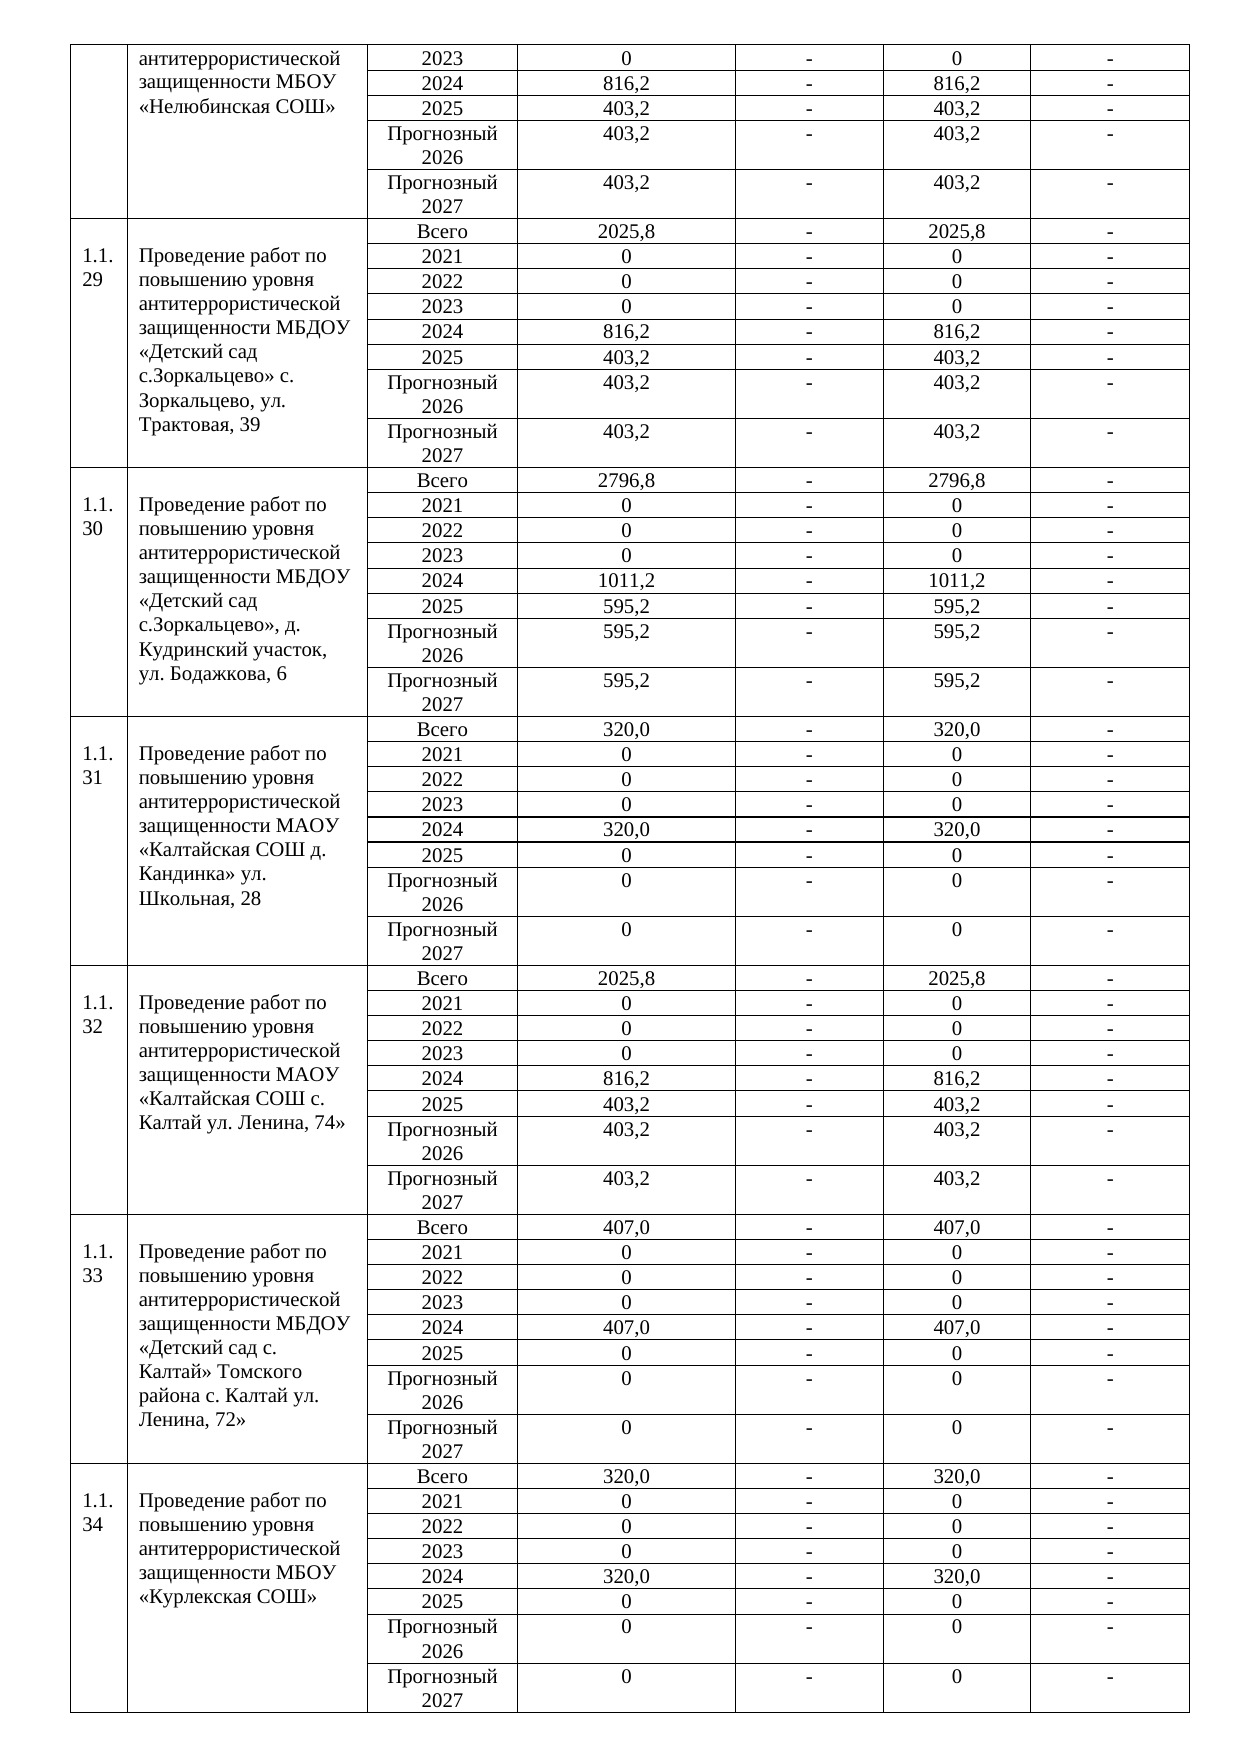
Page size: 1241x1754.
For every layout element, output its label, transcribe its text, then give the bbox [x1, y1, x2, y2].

table_cell 0 [518, 1366, 735, 1414]
table_cell - [736, 1615, 883, 1663]
table_cell 0 [518, 45, 735, 69]
table_cell 2021 [368, 244, 517, 268]
table_cell 1.1.31 [71, 717, 127, 965]
table_cell - [1031, 1290, 1189, 1314]
table_cell 0 [518, 917, 735, 965]
table_cell - [736, 1539, 883, 1563]
table_cell - [1031, 594, 1189, 618]
table_cell - [1031, 294, 1189, 318]
table_cell 595,2 [884, 619, 1030, 667]
table_cell - [1031, 1514, 1189, 1538]
table_cell 2021 [368, 991, 517, 1015]
table_cell Проведение работ по повышению уровня антитеррористической защищенности МБДОУ «Детский сад с.Зоркальцево», д. Кудринский участок, ул. Бодажкова, 6 [128, 468, 367, 716]
table_cell 0 [884, 1290, 1030, 1314]
table_cell - [736, 1265, 883, 1289]
table_cell 2023 [368, 1539, 517, 1563]
table_cell 403,2 [518, 1117, 735, 1165]
table_cell Всего [368, 1464, 517, 1488]
table_cell 403,2 [884, 419, 1030, 467]
table_cell - [1031, 917, 1189, 965]
table_cell 0 [884, 294, 1030, 318]
table_cell Всего [368, 966, 517, 990]
table_cell - [736, 269, 883, 293]
table_cell 0 [518, 868, 735, 916]
table_cell 0 [518, 1265, 735, 1289]
table_cell 2023 [368, 1290, 517, 1314]
table_cell 2024 [368, 320, 517, 343]
table_cell 0 [518, 543, 735, 567]
table_cell - [736, 1415, 883, 1463]
table_cell 2022 [368, 269, 517, 293]
table_cell 1011,2 [884, 569, 1030, 592]
table_cell Всего [368, 717, 517, 741]
table_cell 0 [518, 1240, 735, 1264]
table_cell 2796,8 [518, 468, 735, 492]
table_cell 0 [884, 493, 1030, 517]
table_cell Всего [368, 219, 517, 243]
table_cell 320,0 [518, 717, 735, 741]
table_cell 0 [884, 1041, 1030, 1065]
table_cell 2025 [368, 96, 517, 120]
table_cell 0 [884, 1016, 1030, 1040]
table_cell 0 [884, 868, 1030, 916]
table_cell - [736, 170, 883, 218]
table_cell 0 [518, 1415, 735, 1463]
table_cell 0 [518, 1589, 735, 1613]
table_cell 407,0 [884, 1215, 1030, 1239]
table_cell 2796,8 [884, 468, 1030, 492]
table_cell 2024 [368, 1315, 517, 1339]
table_cell - [736, 594, 883, 618]
table_cell - [736, 1589, 883, 1613]
table_cell - [1031, 1117, 1189, 1165]
table_cell 595,2 [518, 668, 735, 716]
table_cell 2021 [368, 742, 517, 766]
table_cell - [736, 1464, 883, 1488]
table_cell 0 [518, 1539, 735, 1563]
table_cell 0 [884, 843, 1030, 867]
table_cell 0 [518, 1615, 735, 1663]
table_cell - [736, 1564, 883, 1588]
table_cell 0 [884, 1240, 1030, 1264]
table_cell - [1031, 269, 1189, 293]
table_cell Проведение работ по повышению уровня антитеррористической защищенности МБДОУ «Детский сад с. Калтай» Томского района с. Калтай ул. Ленина, 72» [128, 1215, 367, 1463]
table_cell - [736, 966, 883, 990]
table_cell - [1031, 1489, 1189, 1513]
table_cell - [736, 419, 883, 467]
table_cell 0 [884, 1415, 1030, 1463]
table_cell 2024 [368, 569, 517, 592]
table_cell - [1031, 767, 1189, 791]
table_cell Прогнозный 2026 [368, 121, 517, 169]
table_cell - [736, 219, 883, 243]
table_cell 0 [518, 518, 735, 542]
table_cell - [736, 1117, 883, 1165]
table_cell 0 [518, 1489, 735, 1513]
table_cell Прогнозный 2026 [368, 1117, 517, 1165]
table_cell 403,2 [884, 1091, 1030, 1116]
table_cell - [1031, 170, 1189, 218]
table_cell 403,2 [518, 170, 735, 218]
table_cell - [1031, 320, 1189, 343]
table_cell 2025 [368, 843, 517, 867]
table_cell 403,2 [518, 96, 735, 120]
table_cell 403,2 [884, 121, 1030, 169]
table_cell 403,2 [518, 1166, 735, 1214]
table_cell - [1031, 518, 1189, 542]
table_cell 0 [518, 294, 735, 318]
table_cell - [736, 1166, 883, 1214]
table_cell 2022 [368, 1265, 517, 1289]
table_cell 816,2 [518, 1066, 735, 1090]
table_cell Проведение работ по повышению уровня антитеррористической защищенности МБДОУ «Детский сад с.Зоркальцево» с. Зоркальцево, ул. Трактовая, 39 [128, 219, 367, 467]
table_cell 403,2 [518, 419, 735, 467]
table_cell - [1031, 868, 1189, 916]
table_cell - [736, 71, 883, 94]
table_cell 2021 [368, 1489, 517, 1513]
table_cell Прогнозный 2027 [368, 170, 517, 218]
table_cell 0 [518, 1664, 735, 1712]
table_cell 320,0 [884, 717, 1030, 741]
table_cell 816,2 [518, 320, 735, 343]
table_cell - [736, 1290, 883, 1314]
table_cell Прогнозный 2027 [368, 917, 517, 965]
table_cell 2022 [368, 1016, 517, 1040]
table_cell - [1031, 1366, 1189, 1414]
table_cell 1.1.32 [71, 966, 127, 1214]
table_cell - [736, 468, 883, 492]
table_cell - [1031, 1340, 1189, 1364]
table_cell 0 [884, 1589, 1030, 1613]
table_cell - [736, 1315, 883, 1339]
table_cell Прогнозный 2026 [368, 1615, 517, 1663]
table_cell - [736, 121, 883, 169]
table_cell 2025 [368, 1589, 517, 1613]
table_cell - [736, 668, 883, 716]
table_cell - [736, 370, 883, 418]
table_cell - [1031, 96, 1189, 120]
table_cell - [1031, 370, 1189, 418]
table_cell 403,2 [518, 121, 735, 169]
table_cell 407,0 [518, 1215, 735, 1239]
table_cell 2023 [368, 543, 517, 567]
table_cell - [736, 1215, 883, 1239]
table_cell - [1031, 1240, 1189, 1264]
table_cell 595,2 [518, 619, 735, 667]
table_cell 403,2 [518, 345, 735, 369]
table_cell 0 [518, 767, 735, 791]
table_cell - [1031, 1664, 1189, 1712]
table_cell - [1031, 619, 1189, 667]
table_cell 1.1.34 [71, 1464, 127, 1712]
table_cell 0 [884, 543, 1030, 567]
table_cell - [736, 991, 883, 1015]
table_cell Проведение работ по повышению уровня антитеррористической защищенности МБОУ «Курлекская СОШ» [128, 1464, 367, 1712]
table_cell - [1031, 121, 1189, 169]
table_cell 0 [884, 1340, 1030, 1364]
table_cell - [736, 518, 883, 542]
table_cell - [736, 320, 883, 343]
table_cell 2023 [368, 45, 517, 69]
table_cell - [1031, 419, 1189, 467]
table_cell - [1031, 1016, 1189, 1040]
table_cell 816,2 [884, 1066, 1030, 1090]
table_cell 0 [884, 991, 1030, 1015]
table_cell - [1031, 219, 1189, 243]
table_cell - [1031, 1091, 1189, 1116]
table_cell - [736, 96, 883, 120]
table_cell 816,2 [884, 71, 1030, 94]
table_cell Прогнозный 2027 [368, 668, 517, 716]
table_cell - [1031, 1265, 1189, 1289]
table_cell - [736, 1340, 883, 1364]
table_cell - [736, 1366, 883, 1414]
table_cell 2024 [368, 1564, 517, 1588]
table_cell - [1031, 1041, 1189, 1065]
table_cell Прогнозный 2026 [368, 1366, 517, 1414]
table_cell 1.1.33 [71, 1215, 127, 1463]
table_cell 0 [518, 792, 735, 816]
table_cell - [1031, 1415, 1189, 1463]
table_cell 2023 [368, 294, 517, 318]
table_cell Прогнозный 2027 [368, 419, 517, 467]
table_cell - [1031, 1166, 1189, 1214]
table_cell 2024 [368, 818, 517, 841]
table_cell 2025 [368, 345, 517, 369]
table_cell - [1031, 1615, 1189, 1663]
table_cell 0 [884, 45, 1030, 69]
table_cell 403,2 [884, 1117, 1030, 1165]
table_cell - [736, 1066, 883, 1090]
table_cell Проведение работ по повышению уровня антитеррористической защищенности МАОУ «Калтайская СОШ с. Калтай ул. Ленина, 74» [128, 966, 367, 1214]
table_cell 320,0 [518, 1564, 735, 1588]
table_cell - [1031, 244, 1189, 268]
table_cell Прогнозный 2027 [368, 1664, 517, 1712]
table_cell 320,0 [884, 818, 1030, 841]
table_cell - [736, 1664, 883, 1712]
table_cell - [736, 1489, 883, 1513]
table_cell - [1031, 543, 1189, 567]
table_cell 0 [884, 917, 1030, 965]
table_cell 816,2 [518, 71, 735, 94]
table_cell - [736, 244, 883, 268]
table_cell 0 [884, 1664, 1030, 1712]
table_cell - [1031, 1564, 1189, 1588]
table_cell - [736, 818, 883, 841]
table_cell 2025,8 [884, 219, 1030, 243]
table_cell - [1031, 1464, 1189, 1488]
table_cell Прогнозный 2026 [368, 868, 517, 916]
table_cell 0 [518, 1514, 735, 1538]
table_cell 320,0 [884, 1564, 1030, 1588]
table_cell 595,2 [884, 594, 1030, 618]
table_cell 2025,8 [884, 966, 1030, 990]
table_cell - [736, 1514, 883, 1538]
table_cell Прогнозный 2026 [368, 370, 517, 418]
table_cell 0 [884, 1539, 1030, 1563]
table_cell 2025,8 [518, 966, 735, 990]
table_cell 0 [884, 1615, 1030, 1663]
table_cell - [1031, 966, 1189, 990]
table_cell - [1031, 45, 1189, 69]
table_cell Прогнозный 2027 [368, 1415, 517, 1463]
table_cell Прогнозный 2027 [368, 1166, 517, 1214]
table_cell - [1031, 468, 1189, 492]
table_cell 0 [884, 1489, 1030, 1513]
table_cell - [1031, 792, 1189, 816]
table_cell 0 [884, 1265, 1030, 1289]
table_cell 0 [884, 742, 1030, 766]
table_cell - [736, 843, 883, 867]
table_cell 0 [884, 792, 1030, 816]
table_cell 0 [884, 269, 1030, 293]
table_cell 595,2 [518, 594, 735, 618]
table_cell - [736, 868, 883, 916]
table_cell - [736, 917, 883, 965]
table_cell - [1031, 717, 1189, 741]
table_cell - [736, 345, 883, 369]
table_cell - [1031, 991, 1189, 1015]
table_cell - [1031, 71, 1189, 94]
table_cell 2025,8 [518, 219, 735, 243]
table_cell 320,0 [884, 1464, 1030, 1488]
table_cell 2024 [368, 1066, 517, 1090]
table_cell - [736, 619, 883, 667]
table_cell 2021 [368, 1240, 517, 1264]
table_cell Проведение работ по повышению уровня антитеррористической защищенности МАОУ «Калтайская СОШ д. Кандинка» ул. Школьная, 28 [128, 717, 367, 965]
table_cell 0 [884, 244, 1030, 268]
table_cell 0 [518, 1290, 735, 1314]
table_cell - [736, 493, 883, 517]
table_cell - [1031, 1589, 1189, 1613]
table_cell - [736, 294, 883, 318]
table_cell - [736, 1016, 883, 1040]
table_cell 0 [884, 1514, 1030, 1538]
table_cell 0 [518, 991, 735, 1015]
table_cell 0 [518, 493, 735, 517]
table_cell 0 [884, 1366, 1030, 1414]
table_cell 0 [884, 518, 1030, 542]
table_cell 0 [518, 843, 735, 867]
table_cell 403,2 [884, 96, 1030, 120]
table_cell - [736, 569, 883, 592]
table_cell 0 [518, 1016, 735, 1040]
table_cell 0 [518, 244, 735, 268]
table_cell - [736, 792, 883, 816]
table_cell 320,0 [518, 818, 735, 841]
table_cell - [1031, 1066, 1189, 1090]
table_cell 403,2 [884, 370, 1030, 418]
table_cell - [1031, 843, 1189, 867]
table_cell 2025 [368, 1340, 517, 1364]
table_cell - [1031, 1539, 1189, 1563]
table_cell 2022 [368, 1514, 517, 1538]
table_cell 2023 [368, 792, 517, 816]
table_cell Всего [368, 468, 517, 492]
table_cell 403,2 [518, 1091, 735, 1116]
table_cell 0 [518, 1340, 735, 1364]
table_cell 0 [518, 1041, 735, 1065]
table_cell Всего [368, 1215, 517, 1239]
table_cell 2023 [368, 1041, 517, 1065]
table_cell - [1031, 1315, 1189, 1339]
table_cell 2024 [368, 71, 517, 94]
table_cell 0 [884, 767, 1030, 791]
table_cell - [736, 767, 883, 791]
table_cell - [1031, 1215, 1189, 1239]
table_cell 320,0 [518, 1464, 735, 1488]
table_cell 2025 [368, 1091, 517, 1116]
table_cell 0 [518, 742, 735, 766]
table_cell - [1031, 668, 1189, 716]
table_cell 403,2 [518, 370, 735, 418]
table_cell 2025 [368, 594, 517, 618]
table_cell 1.1.30 [71, 468, 127, 716]
table_cell - [736, 1041, 883, 1065]
table_cell 1011,2 [518, 569, 735, 592]
table_cell - [1031, 493, 1189, 517]
table_cell 2022 [368, 767, 517, 791]
table_cell - [1031, 742, 1189, 766]
table_cell 403,2 [884, 1166, 1030, 1214]
table_cell 595,2 [884, 668, 1030, 716]
table_cell 1.1.29 [71, 219, 127, 467]
table_cell 2022 [368, 518, 517, 542]
table_cell - [736, 45, 883, 69]
table_cell - [1031, 345, 1189, 369]
table_cell 0 [518, 269, 735, 293]
table_cell - [736, 717, 883, 741]
table_cell - [736, 742, 883, 766]
table_cell Прогнозный 2026 [368, 619, 517, 667]
table_cell - [736, 543, 883, 567]
table_cell - [1031, 569, 1189, 592]
table_cell 403,2 [884, 345, 1030, 369]
table_cell 403,2 [884, 170, 1030, 218]
table_cell - [736, 1091, 883, 1116]
table_cell 2021 [368, 493, 517, 517]
table_cell 407,0 [518, 1315, 735, 1339]
table_cell - [736, 1240, 883, 1264]
table_cell - [1031, 818, 1189, 841]
table_cell 816,2 [884, 320, 1030, 343]
table_cell 407,0 [884, 1315, 1030, 1339]
